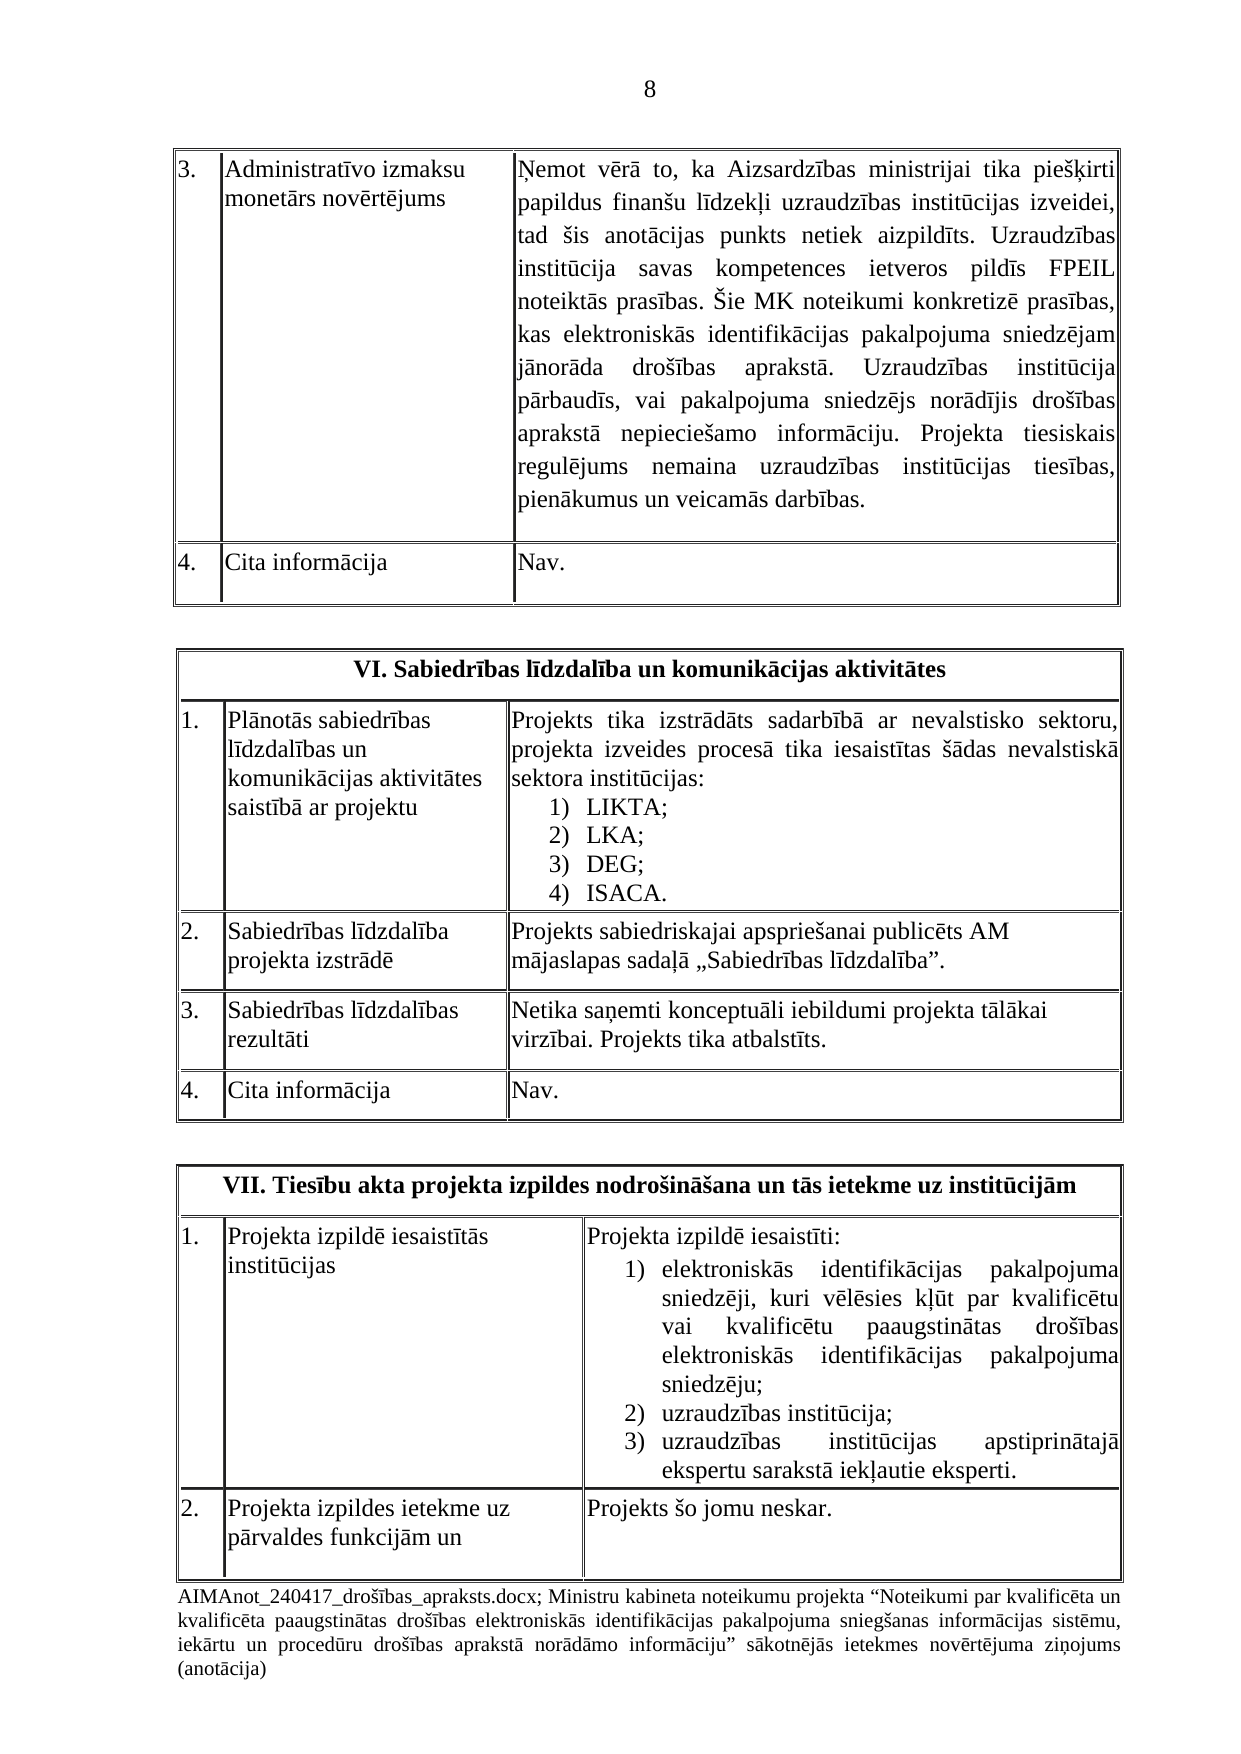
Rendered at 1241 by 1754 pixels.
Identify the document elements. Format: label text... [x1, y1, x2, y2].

table_cell Netika saņemti konceptuāli iebildumi projekta tālākai virzībai. Projekts tika atbalstīts. [510, 989, 1121, 1069]
table_cell Sabiedrības līdzdalība projekta izstrādē [226, 913, 506, 989]
table_cell Sabiedrības līdzdalības rezultāti [226, 993, 506, 1069]
table_cell Projekta izpildē iesaistīti: elektroniskās identifikācijas pakalpojuma sniedzēji, kuri vēlēsies kļūt par kvalificētu vai kvalificētu paaugstinātas drošības elektroniskās identifikācijas pakalpojuma sniedzēju; uzraudzības institūcija; uzraudzības institūcijas apstiprinātajā ekspertu sarakstā iekļautie eksperti. [585, 1215, 1121, 1487]
table_cell 3. [179, 989, 223, 1069]
table_cell Ņemot vērā to, ka Aizsardzības ministrijai tika piešķirti papildus finanšu līdzekļi uzraudzības institūcijas izveidei, tad šis anotācijas punkts netiek aizpildīts. Uzraudzības institūcija savas kompetences ietveros pildīs FPEIL noteiktās prasības. Šie MK noteikumi konkretizē prasības, kas elektroniskās identifikācijas pakalpojuma sniedzējam jānorāda drošības aprakstā. Uzraudzības institūcija pārbaudīs, vai pakalpojuma sniedzējs norādījis drošības aprakstā nepieciešamo informāciju. Projekta tiesiskais regulējums nemaina uzraudzības institūcijas tiesības, pienākumus un veicamās darbības. [514, 151, 1117, 541]
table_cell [584, 1487, 1120, 1579]
table_cell 3. [176, 151, 221, 541]
table_cell 1. [179, 699, 223, 910]
table_cell Projekts tika izstrādāts sadarbībā ar nevalstisko sektoru, projekta izveides procesā tika iesaistītas šādas nevalstiskā sektora institūcijas: LIKTA; LKA; DEG; ISACA. [510, 699, 1120, 910]
table_header VII. Tiesību akta projekta izpildes nodrošināšana un tās ietekme uz institūcijām [179, 1167, 1120, 1214]
table_cell Projekts sabiedriskajai apspriešanai publicēts AM mājaslapas sadaļā „Sabiedrības līdzdalība”. [508, 910, 1122, 989]
table_cell Plānotās sabiedrības līdzdalības un komunikācijas aktivitātes saistībā ar projektu [226, 702, 506, 910]
table_cell Projekta izpildē iesaistītās institūcijas [226, 1218, 582, 1487]
table_cell Nav. [514, 541, 1119, 604]
table_cell Cita informācija [224, 1069, 508, 1119]
table_cell Cita informācija [221, 544, 514, 604]
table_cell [224, 1490, 583, 1579]
table_cell 4. [177, 1069, 224, 1119]
table_cell 2. [177, 910, 224, 989]
table_cell Nav. [508, 1069, 1122, 1119]
table_cell 4. [174, 541, 221, 604]
table_cell Administratīvo izmaksu monetārs novērtējums [221, 149, 514, 541]
table_cell 1. [179, 1215, 223, 1487]
table_cell 2. [179, 1487, 224, 1579]
table_header VI. Sabiedrības līdzdalība un komunikācijas aktivitātes [179, 652, 1120, 699]
